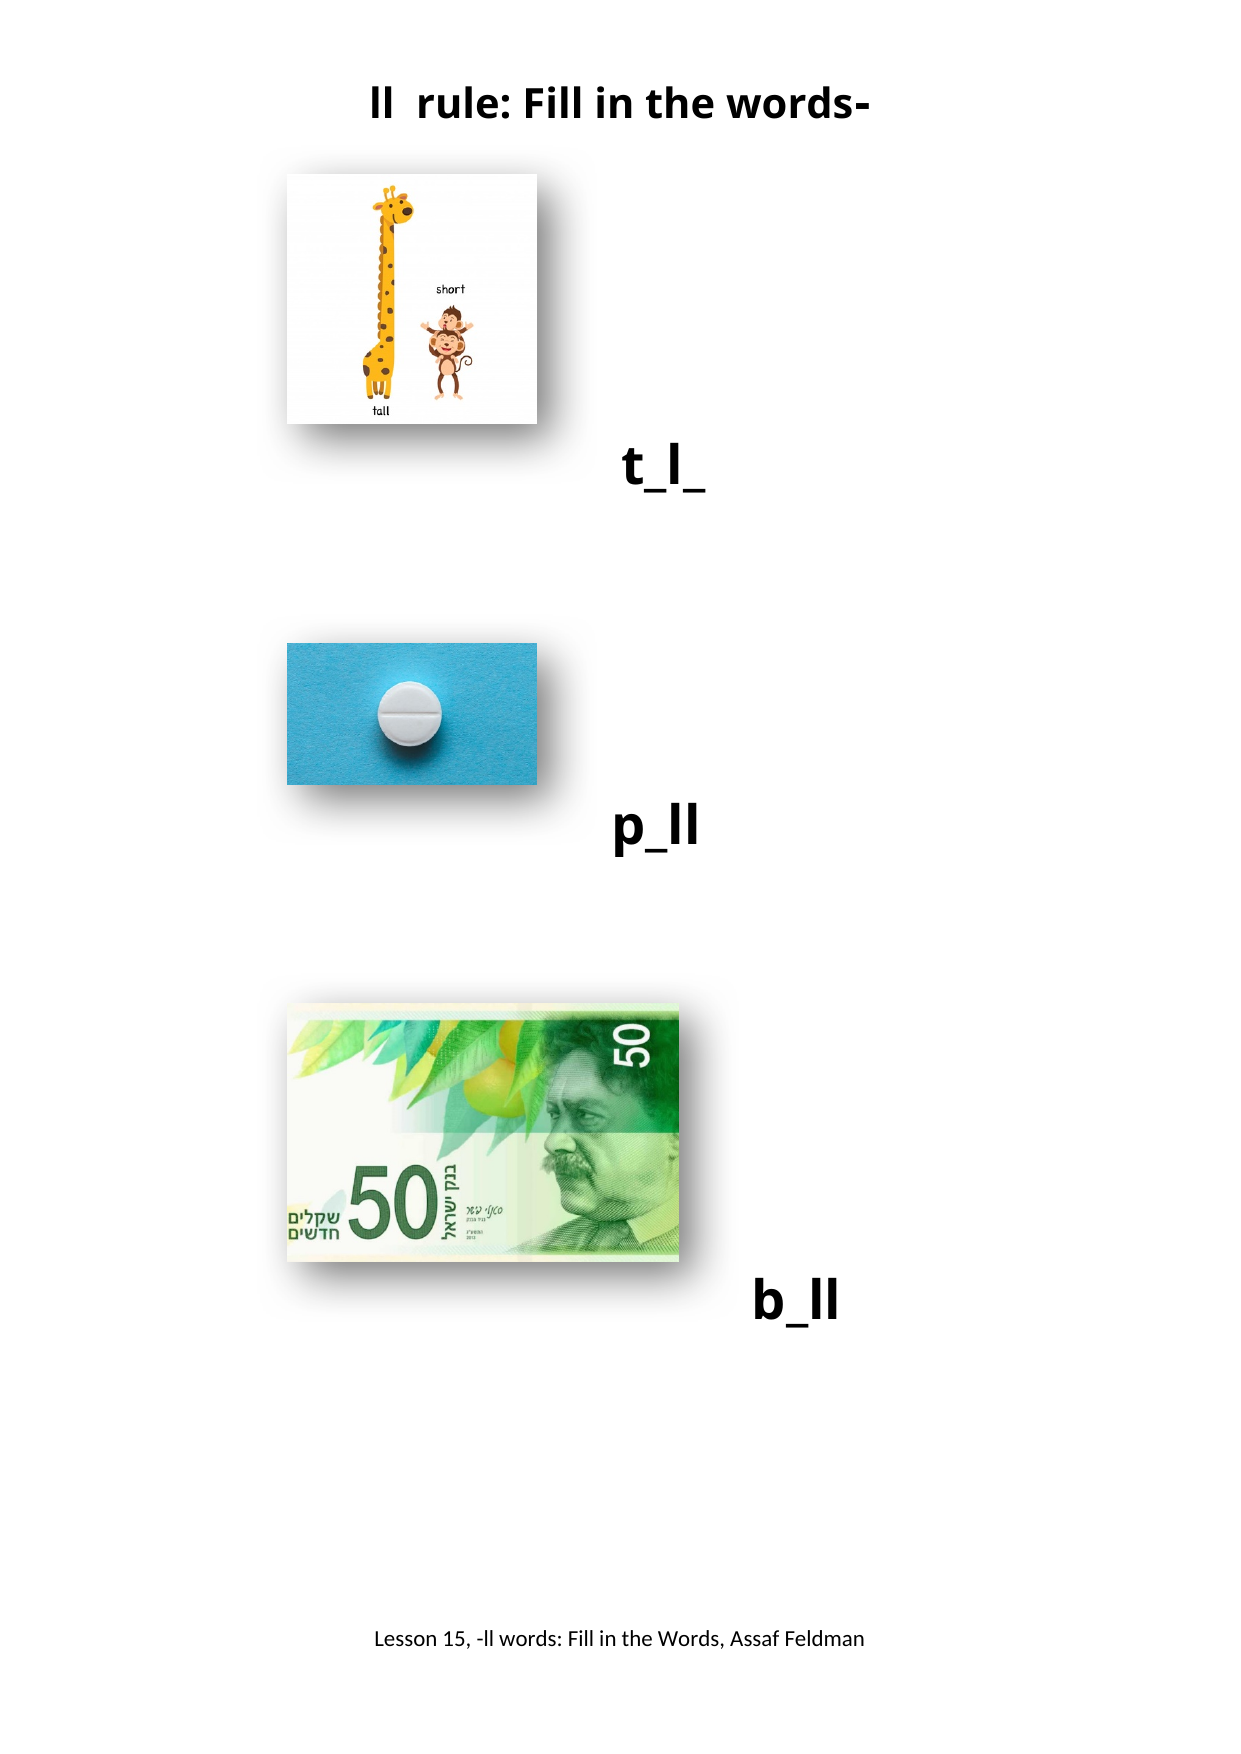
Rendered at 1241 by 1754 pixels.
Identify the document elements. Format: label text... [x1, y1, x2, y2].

picture [287, 174, 537, 424]
text t_l_ [187, 150, 1053, 500]
picture [287, 1003, 679, 1262]
text p_ll [187, 619, 1053, 860]
picture [287, 643, 537, 785]
